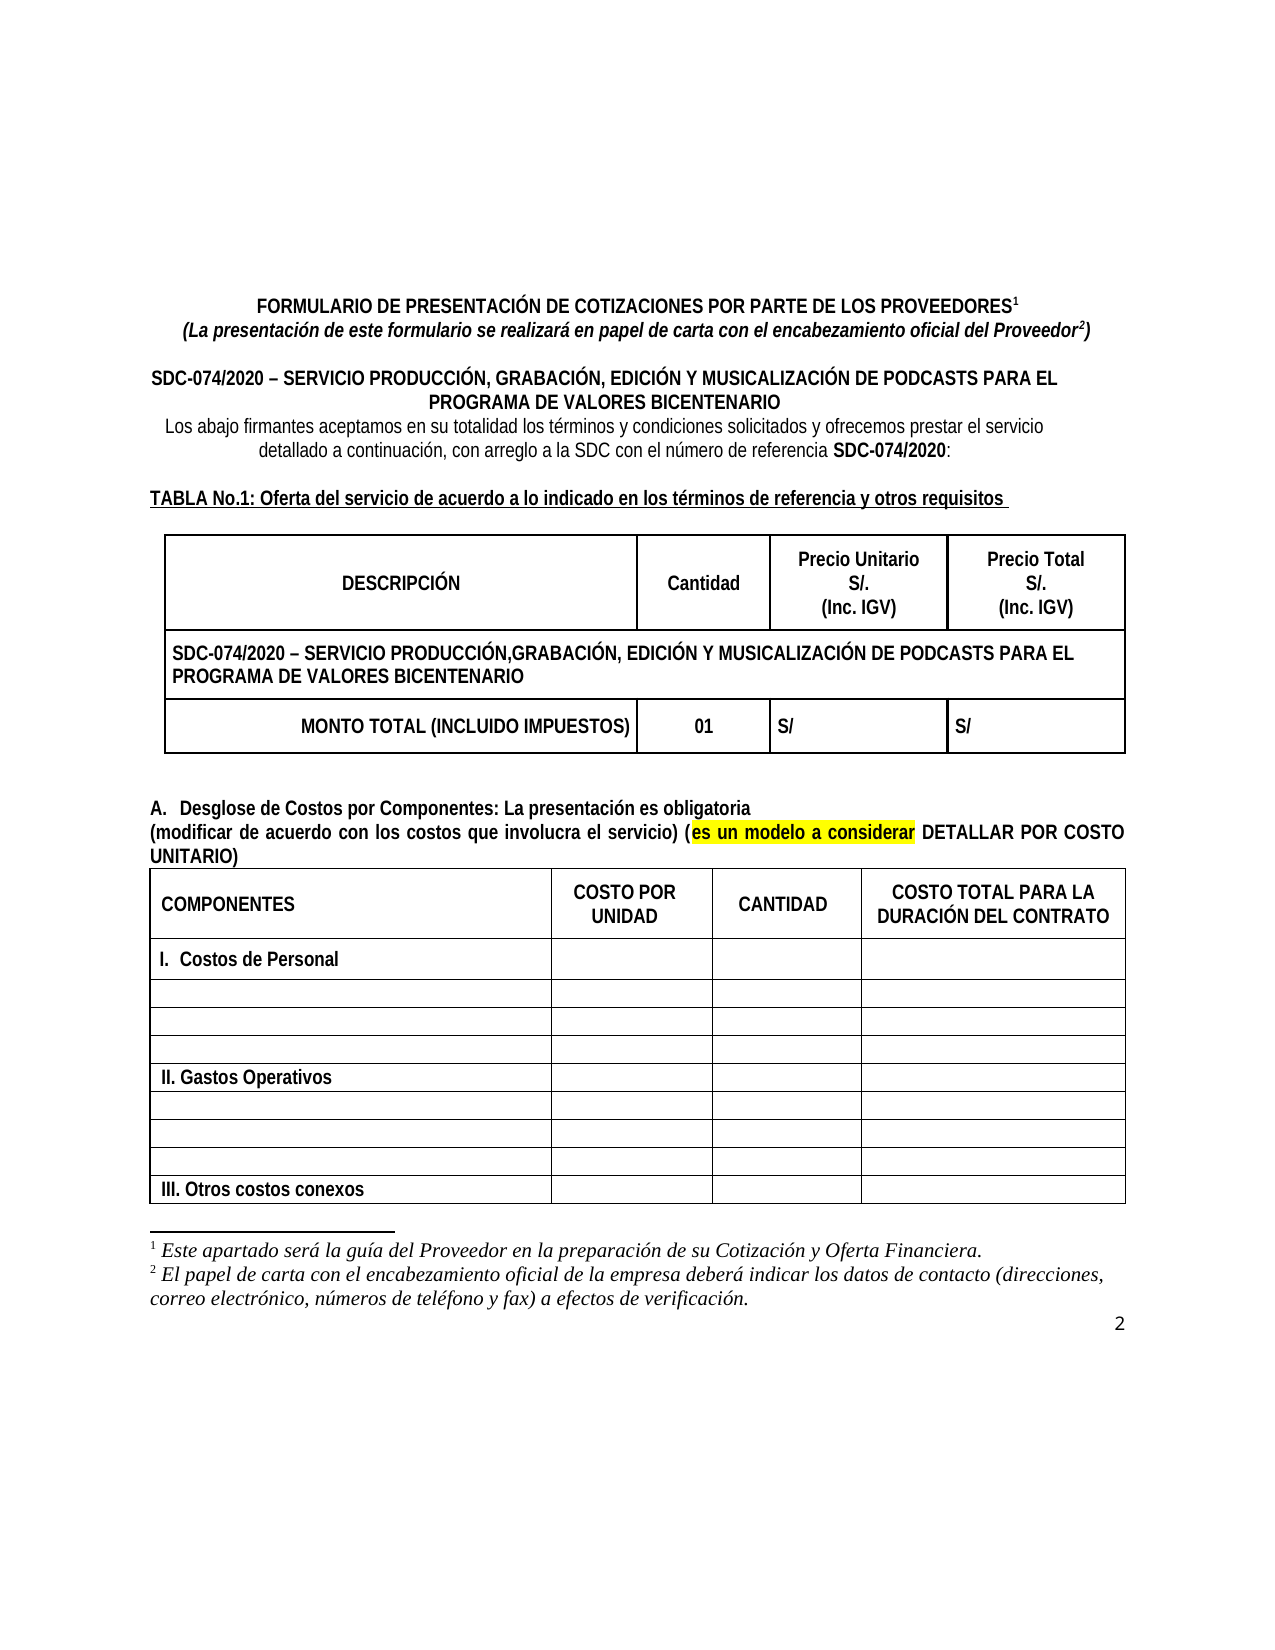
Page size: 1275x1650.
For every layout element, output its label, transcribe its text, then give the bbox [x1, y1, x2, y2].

table_cell S/ [771, 700, 946, 752]
text (La presentación de este formulario se realizará en papel de carta con el encabezamiento oficial del Proveedor) [150, 318, 1125, 342]
table_cell [713, 1008, 861, 1035]
text Los abajo firmantes aceptamos en su totalidad los términos y condiciones solicitados y ofrecemos prestar el servicio detallado a continuación, con arreglo a la SDC con el número de referencia SDC-074/2020: [150, 414, 1059, 462]
table_cell [713, 1092, 861, 1119]
text (modificar de acuerdo con los costos que involucra el servicio) (es un modelo a considerar DETALLAR POR COSTO UNITARIO) [150, 820, 1125, 868]
text FORMULARIO DE PRESENTACIÓN DE COTIZACIONES POR PARTE DE LOS PROVEEDORES [150, 294, 1125, 318]
table_cell [713, 1120, 861, 1147]
table_cell [552, 980, 712, 1007]
table_header COSTO POR UNIDAD [552, 869, 712, 938]
table_cell [552, 1176, 712, 1203]
table_cell [151, 1036, 551, 1063]
table_cell [552, 1064, 712, 1091]
table_cell [151, 1148, 551, 1175]
text TABLA No.1: Oferta del servicio de acuerdo a lo indicado en los términos de referencia y otros requisitos [150, 486, 1059, 510]
table_cell [713, 939, 861, 979]
table_cell [862, 1008, 1125, 1035]
table_cell [151, 980, 551, 1007]
table_cell II. Gastos Operativos [151, 1064, 551, 1091]
text SDC-074/2020 – SERVICIO PRODUCCIÓN, GRABACIÓN, EDICIÓN Y MUSICALIZACIÓN DE PODCASTS PARA EL PROGRAMA DE VALORES BICENTENARIO [150, 366, 1059, 414]
table_cell SDC-074/2020 – SERVICIO PRODUCCIÓN,GRABACIÓN, EDICIÓN Y MUSICALIZACIÓN DE PODCASTS PARA EL PROGRAMA DE VALORES BICENTENARIO [166, 631, 1124, 698]
table_header COSTO TOTAL PARA LA DURACIÓN DEL CONTRATO [862, 869, 1125, 938]
table_header Cantidad [638, 536, 769, 629]
table_cell [862, 980, 1125, 1007]
table_cell [862, 1148, 1125, 1175]
table_cell [713, 1064, 861, 1091]
table_header DESCRIPCIÓN [166, 536, 636, 629]
table_cell [552, 1092, 712, 1119]
table_cell MONTO TOTAL (INCLUIDO IMPUESTOS) [166, 700, 636, 752]
table_cell [552, 939, 712, 979]
table_cell [862, 1064, 1125, 1091]
table_header CANTIDAD [713, 869, 861, 938]
table_cell [713, 1148, 861, 1175]
table_header Precio Unitario S/. (Inc. IGV) [771, 536, 946, 629]
table_cell [862, 939, 1125, 979]
table_header Precio Total S/. (Inc. IGV) [949, 536, 1124, 629]
table_cell [713, 1176, 861, 1203]
table_cell [151, 1008, 551, 1035]
table_cell Costos de Personal [151, 939, 551, 979]
table_cell [552, 1120, 712, 1147]
table_header COMPONENTES [151, 869, 551, 938]
table_cell [552, 1148, 712, 1175]
table_cell [862, 1036, 1125, 1063]
table_cell III. Otros costos conexos [151, 1176, 551, 1203]
table_cell [552, 1036, 712, 1063]
table_cell [862, 1120, 1125, 1147]
table_cell 01 [638, 700, 769, 752]
table_cell S/ [949, 700, 1124, 752]
list Desglose de Costos por Componentes: La presentación es obligatoria [150, 796, 1125, 820]
table_cell [713, 1036, 861, 1063]
table_cell [862, 1092, 1125, 1119]
table_cell [552, 1008, 712, 1035]
table_cell [862, 1176, 1125, 1203]
table_cell [713, 980, 861, 1007]
table_cell [151, 1092, 551, 1119]
table_cell [151, 1120, 551, 1147]
